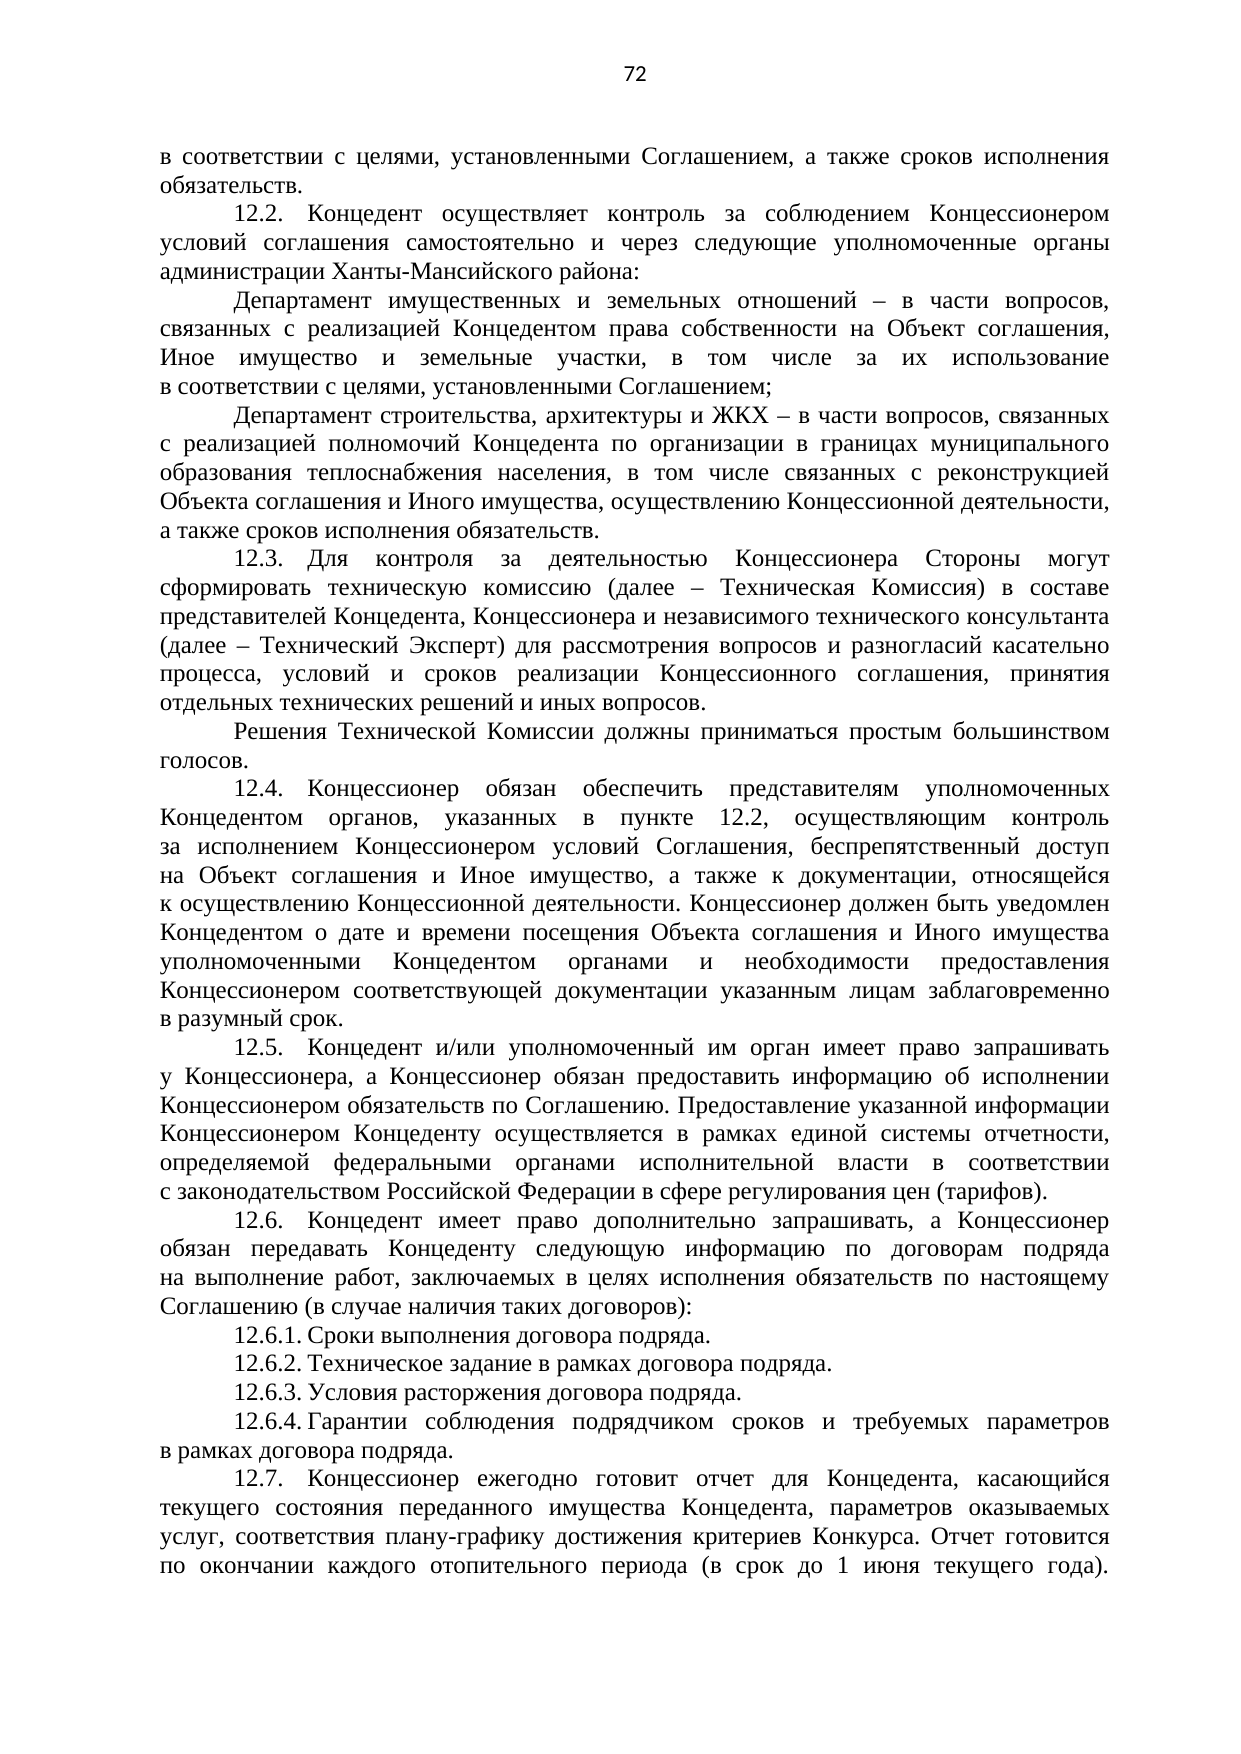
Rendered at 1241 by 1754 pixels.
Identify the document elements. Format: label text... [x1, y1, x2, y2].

list Департамент строительства, архитектуры и ЖКХ – в части вопросов, связанных с реализацией полномочий Концедента по организации в границах муниципального образования теплоснабжения населения, в том числе связанных с реконструкцией Объекта соглашения и Иного имущества, осуществлению Концессионной деятельности, а также сроков исполнения обязательств. [159, 400, 1110, 543]
list Сроки выполнения договора подряда. [159, 1320, 1110, 1348]
list Для контроля за деятельностью Концессионера Стороны могут сформировать техническую комиссию (далее – Техническая Комиссия) в составе представителей Концедента, Концессионера и независимого технического консультанта (далее – Технический Эксперт) для рассмотрения вопросов и разногласий касательно процесса, условий и сроков реализации Концессионного соглашения, принятия отдельных технических решений и иных вопросов. [159, 543, 1110, 716]
list Условия расторжения договора подряда. [159, 1377, 1110, 1406]
list Концессионер обязан обеспечить представителям уполномоченных Концедентом органов, указанных в пункте 12.2, осуществляющим контроль за исполнением Концессионером условий Соглашения, беспрепятственный доступ на Объект соглашения и Иное имущество, а также к документации, относящейся к осуществлению Концессионной деятельности. Концессионер должен быть уведомлен Концедентом о дате и времени посещения Объекта соглашения и Иного имущества уполномоченными Концедентом органами и необходимости предоставления Концессионером соответствующей документации указанным лицам заблаговременно в разумный срок. [159, 773, 1110, 1032]
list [159, 141, 1110, 198]
list Техническое задание в рамках договора подряда. [159, 1348, 1110, 1377]
list Концедент осуществляет контроль за соблюдением Концессионером условий соглашения самостоятельно и через следующие уполномоченные органы администрации Ханты-Мансийского района: [159, 198, 1110, 285]
list Решения Технической Комиссии должны приниматься простым большинством голосов. [159, 716, 1110, 773]
list Департамент имущественных и земельных отношений – в части вопросов, связанных с реализацией Концедентом права собственности на Объект соглашения, Иное имущество и земельные участки, в том числе за их использование в соответствии с целями, установленными Соглашением; [159, 285, 1110, 400]
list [159, 1463, 1110, 1578]
list Гарантии соблюдения подрядчиком сроков и требуемых параметров в рамках договора подряда. [159, 1406, 1110, 1463]
list Концедент имеет право дополнительно запрашивать, а Концессионер обязан передавать Концеденту следующую информацию по договорам подряда на выполнение работ, заключаемых в целях исполнения обязательств по настоящему Соглашению (в случае наличия таких договоров): [159, 1205, 1110, 1320]
list Концедент и/или уполномоченный им орган имеет право запрашивать у Концессионера, а Концессионер обязан предоставить информацию об исполнении Концессионером обязательств по Соглашению. Предоставление указанной информации Концессионером Концеденту осуществляется в рамках единой системы отчетности, определяемой федеральными органами исполнительной власти в соответствии с законодательством Российской Федерации в сфере регулирования цен (тарифов). [159, 1032, 1110, 1205]
